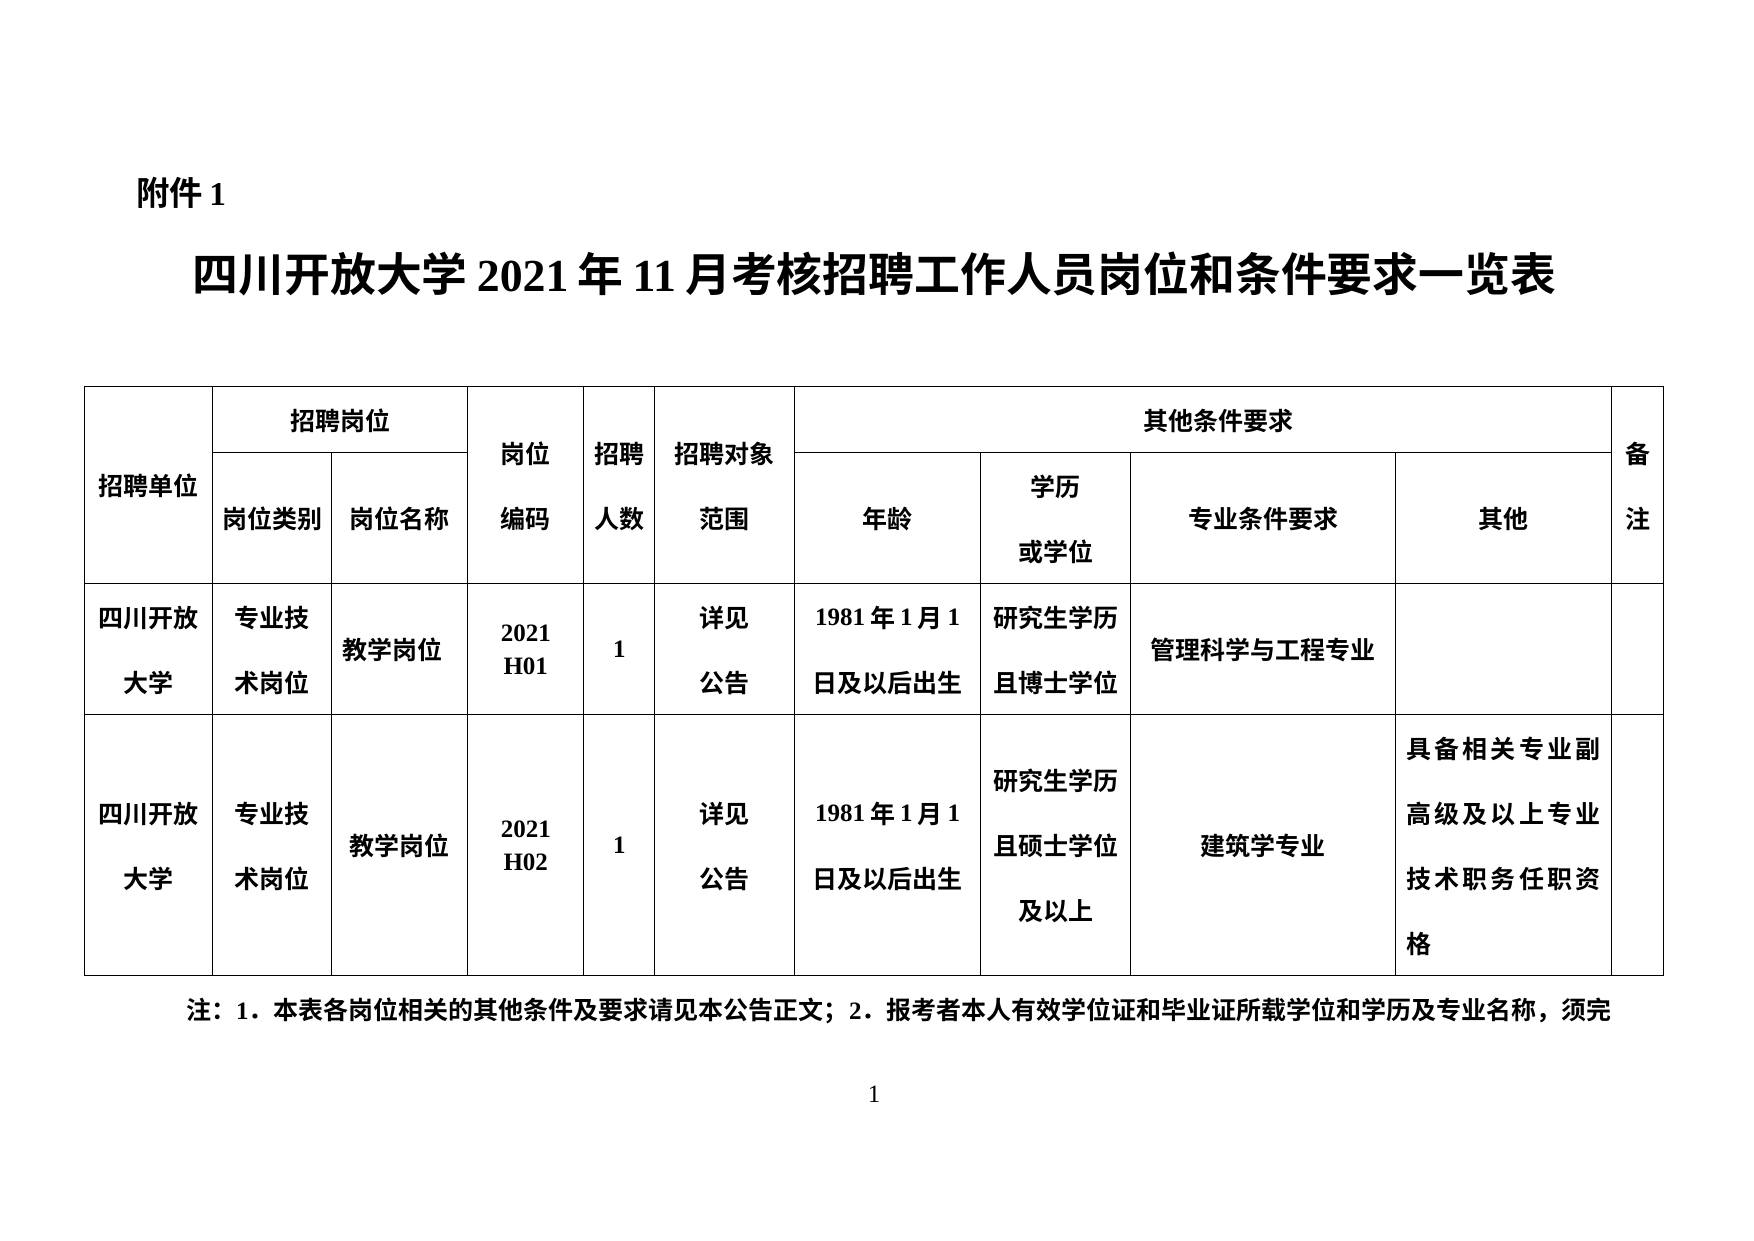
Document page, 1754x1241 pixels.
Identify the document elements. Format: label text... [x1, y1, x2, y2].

table_header 备注 [1612, 387, 1663, 583]
table_cell 研究生学历且博士学位 [981, 584, 1130, 714]
table_cell 专业技术岗位 [213, 584, 331, 714]
table_cell 岗位名称 [332, 453, 467, 583]
table_cell 1981年1月1日及以后出生 [795, 715, 980, 975]
table_cell 教学岗位 [332, 584, 467, 714]
table_header 招聘单位 [85, 387, 212, 583]
text 四川开放大学2021年11月考核招聘工作人员岗位和条件要求一览表 [136, 223, 1612, 321]
table_cell 2021 H01 [468, 584, 583, 714]
table_cell 建筑学专业 [1131, 715, 1395, 975]
table_cell 管理科学与工程专业 [1131, 584, 1395, 714]
table_cell 岗位类别 [213, 453, 331, 583]
table_header 其他条件要求 [795, 387, 1611, 452]
table_cell [1396, 584, 1611, 714]
table_cell 详见 公告 [655, 584, 794, 714]
table_cell 研究生学历且硕士学位及以上 [981, 715, 1130, 975]
table_cell 学历 或学位 [981, 453, 1130, 583]
table_cell 具备相关专业副高级及以上专业技术职务任职资格 [1396, 715, 1611, 975]
table_cell [1612, 584, 1663, 714]
table_cell 教学岗位 [332, 715, 467, 975]
table_cell 四川开放大学 [85, 584, 212, 714]
table_cell 专业条件要求 [1131, 453, 1395, 583]
table_cell 四川开放大学 [85, 715, 212, 975]
table_cell 1 [584, 715, 654, 975]
table_cell 其他 [1396, 453, 1611, 583]
table_cell 年龄 [795, 453, 980, 583]
text 附件1 [136, 158, 1612, 223]
table_cell 详见 公告 [655, 715, 794, 975]
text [136, 976, 1612, 1041]
table_cell 1 [584, 584, 654, 714]
table_header 招聘人数 [584, 387, 654, 583]
table_header 招聘对象 范围 [655, 387, 794, 583]
table_cell 专业技术岗位 [213, 715, 331, 975]
table_cell 2021 H02 [468, 715, 583, 975]
table_cell [1612, 715, 1663, 975]
table_header 岗位 编码 [468, 387, 583, 583]
table_header 招聘岗位 [213, 387, 467, 452]
table_cell 1981年1月1日及以后出生 [795, 584, 980, 714]
